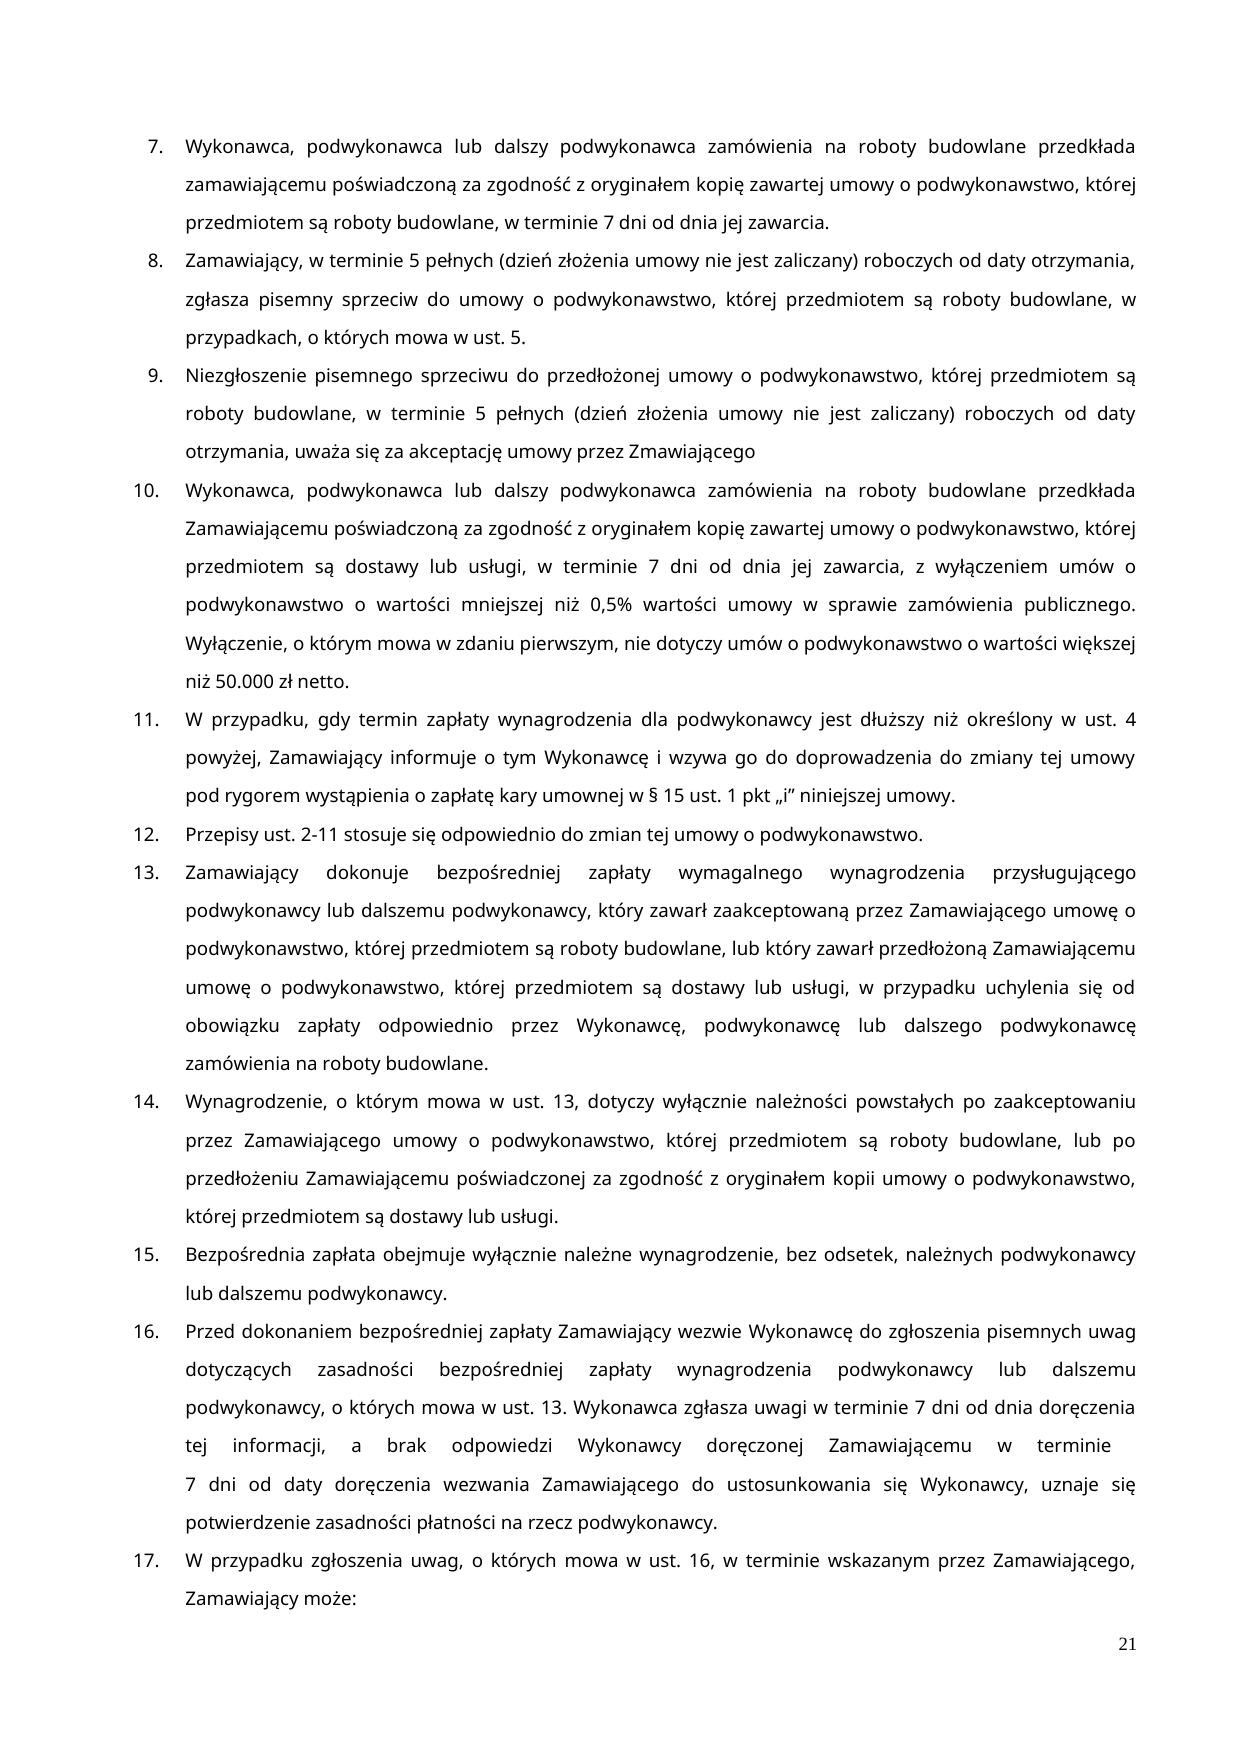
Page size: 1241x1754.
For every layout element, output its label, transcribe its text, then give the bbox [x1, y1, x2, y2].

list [133, 1586, 1137, 1611]
list Przed dokonaniem bezpośredniej zapłaty Zamawiający wezwie Wykonawcę do zgłoszenia pisemnych uwag dotyczących zasadności bezpośredniej zapłaty wynagrodzenia podwykonawcy lub dalszemu podwykonawcy, o których mowa w ust. 13. Wykonawca zgłasza uwagi w terminie 7 dni od dnia doręczenia tej informacji, a brak odpowiedzi Wykonawcy doręczonej Zamawiającemu w terminie 7 dni od daty doręczenia wezwania Zamawiającego do ustosunkowania się Wykonawcy, uznaje się potwierdzenie zasadności płatności na rzecz podwykonawcy. [133, 1356, 1137, 1573]
list Wykonawca, podwykonawca lub dalszy podwykonawca zamówienia na roboty budowlane przedkłada Zamawiającemu poświadczoną za zgodność z oryginałem kopię zawartej umowy o podwykonawstwo, której przedmiotem są dostawy lub usługi, w terminie 7 dni od dnia jej zawarcia, z wyłączeniem umów o podwykonawstwo o wartości mniejszej niż 0,5% wartości umowy w sprawie zamówienia publicznego. Wyłączenie, o którym mowa w zdaniu pierwszym, nie dotyczy umów o podwykonawstwo o wartości większej niż 50.000 zł netto. [133, 515, 1137, 732]
list W przypadku, gdy termin zapłaty wynagrodzenia dla podwykonawcy jest dłuższy niż określony w ust. 4 powyżej, Zamawiający informuje o tym Wykonawcę i wzywa go do doprowadzenia do zmiany tej umowy pod rygorem wystąpienia o zapłatę kary umownej w § 15 ust. 1 pkt „i” niniejszej umowy. [133, 744, 1137, 847]
list Bezpośrednia zapłata obejmuje wyłącznie należne wynagrodzenie, bez odsetek, należnych podwykonawcy lub dalszemu podwykonawcy. [133, 1280, 1137, 1343]
list Zamawiający dokonuje bezpośredniej zapłaty wymagalnego wynagrodzenia przysługującego podwykonawcy lub dalszemu podwykonawcy, który zawarł zaakceptowaną przez Zamawiającego umowę o podwykonawstwo, której przedmiotem są roboty budowlane, lub który zawarł przedłożoną Zamawiającemu umowę o podwykonawstwo, której przedmiotem są dostawy lub usługi, w przypadku uchylenia się od obowiązku zapłaty odpowiednio przez Wykonawcę, podwykonawcę lub dalszego podwykonawcę zamówienia na roboty budowlane. [133, 897, 1137, 1114]
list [148, 133, 1137, 158]
list Przepisy ust. 2-11 stosuje się odpowiednio do zmian tej umowy o podwykonawstwo. [133, 859, 1137, 885]
list Wynagrodzenie, o którym mowa w ust. 13, dotyczy wyłącznie należności powstałych po zaakceptowaniu przez Zamawiającego umowy o podwykonawstwo, której przedmiotem są roboty budowlane, lub po przedłożeniu Zamawiającemu poświadczonej za zgodność z oryginałem kopii umowy o podwykonawstwo, której przedmiotem są dostawy lub usługi. [133, 1127, 1137, 1267]
list Zamawiający, w terminie 5 pełnych (dzień złożenia umowy nie jest zaliczany) roboczych od daty otrzymania, zgłasza pisemny sprzeciw do umowy o podwykonawstwo, której przedmiotem są roboty budowlane, w przypadkach, o których mowa w ust. 5. [148, 286, 1137, 388]
list Niezgłoszenie pisemnego sprzeciwu do przedłożonej umowy o podwykonawstwo, której przedmiotem są roboty budowlane, w terminie 5 pełnych (dzień złożenia umowy nie jest zaliczany) roboczych od daty otrzymania, uważa się za akceptację umowy przez Zmawiającego [148, 401, 1137, 502]
list Wykonawca, podwykonawca lub dalszy podwykonawca zamówienia na roboty budowlane przedkłada zamawiającemu poświadczoną za zgodność z oryginałem kopię zawartej umowy o podwykonawstwo, której przedmiotem są roboty budowlane, w terminie 7 dni od dnia jej zawarcia. [148, 171, 1137, 273]
